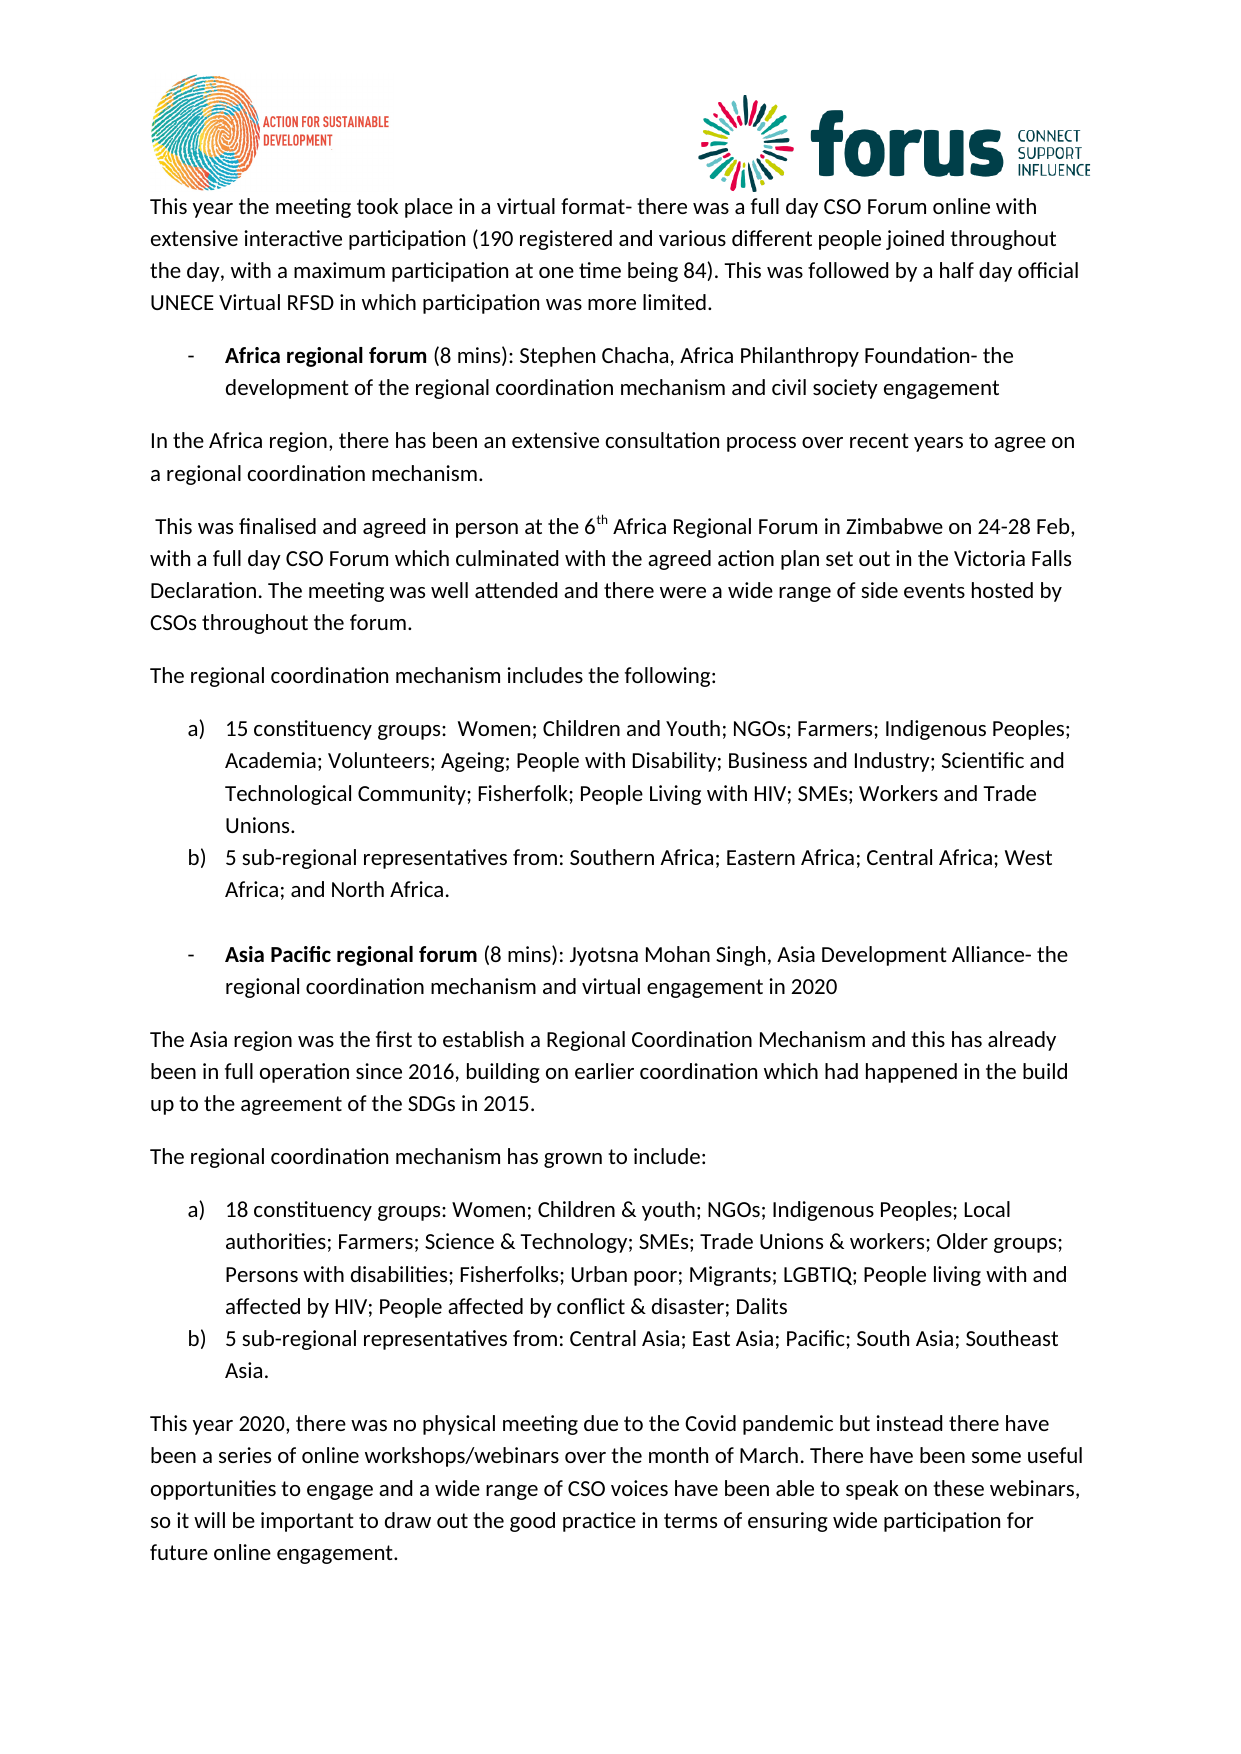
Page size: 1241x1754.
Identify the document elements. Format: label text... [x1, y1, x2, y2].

picture [698, 95, 1091, 192]
list 15 constituency groups: Women; Children and Youth; NGOs; Farmers; Indigenous Peoples; Academia; Volunteers; Ageing; People with Disability; Business and Industry; Scientific and Technological Community; Fisherfolk; People Living with HIV; SMEs; Workers and Trade Unions. [187, 714, 1090, 839]
list 18 constituency groups: Women; Children & youth; NGOs; Indigenous Peoples; Local authorities; Farmers; Science & Technology; SMEs; Trade Unions & workers; Older groups; Persons with disabilities; Fisherfolks; Urban poor; Migrants; LGBTIQ; People living with and affected by HIV; People affected by conflict & disaster; Dalits [187, 1195, 1090, 1320]
text This year 2020, there was no physical meeting due to the Covid pandemic but instead there have been a series of online workshops/webinars over the month of March. There have been some useful opportunities to engage and a wide range of CSO voices have been able to speak on these webinars, so it will be important to draw out the good practice in terms of ensuring wide participation for future online engagement. [150, 1409, 1090, 1566]
text This year the meeting took place in a virtual format- there was a full day CSO Forum online with extensive interactive participation (190 registered and various different people joined throughout the day, with a maximum participation at one time being 84). This was followed by a half day official UNECE Virtual RFSD in which participation was more limited. [150, 192, 1090, 316]
list Africa regional forum (8 mins): Stephen Chacha, Africa Philanthropy Foundation- the development of the regional coordination mechanism and civil society engagement [187, 341, 1090, 402]
picture [150, 73, 394, 192]
text The Asia region was the first to establish a Regional Coordination Mechanism and this has already been in full operation since 2016, building on earlier coordination which had happened in the build up to the agreement of the SDGs in 2015. [150, 1025, 1090, 1117]
list Asia Pacific regional forum (8 mins): Jyotsna Mohan Singh, Asia Development Alliance- the regional coordination mechanism and virtual engagement in 2020 [187, 940, 1090, 1000]
list 5 sub-regional representatives from: Central Asia; East Asia; Pacific; South Asia; Southeast Asia. [187, 1324, 1090, 1384]
text This was finalised and agreed in person at the 6th Africa Regional Forum in Zimbabwe on 24-28 Feb, with a full day CSO Forum which culminated with the agreed action plan set out in the Victoria Falls Declaration. The meeting was well attended and there were a wide range of side events hosted by CSOs throughout the forum. [150, 512, 1090, 636]
text In the Africa region, there has been an extensive consultation process over recent years to agree on a regional coordination mechanism. [150, 427, 1090, 487]
text The regional coordination mechanism includes the following: [150, 661, 1090, 689]
list 5 sub-regional representatives from: Southern Africa; Eastern Africa; Central Africa; West Africa; and North Africa. [187, 843, 1090, 903]
text The regional coordination mechanism has grown to include: [150, 1142, 1090, 1170]
